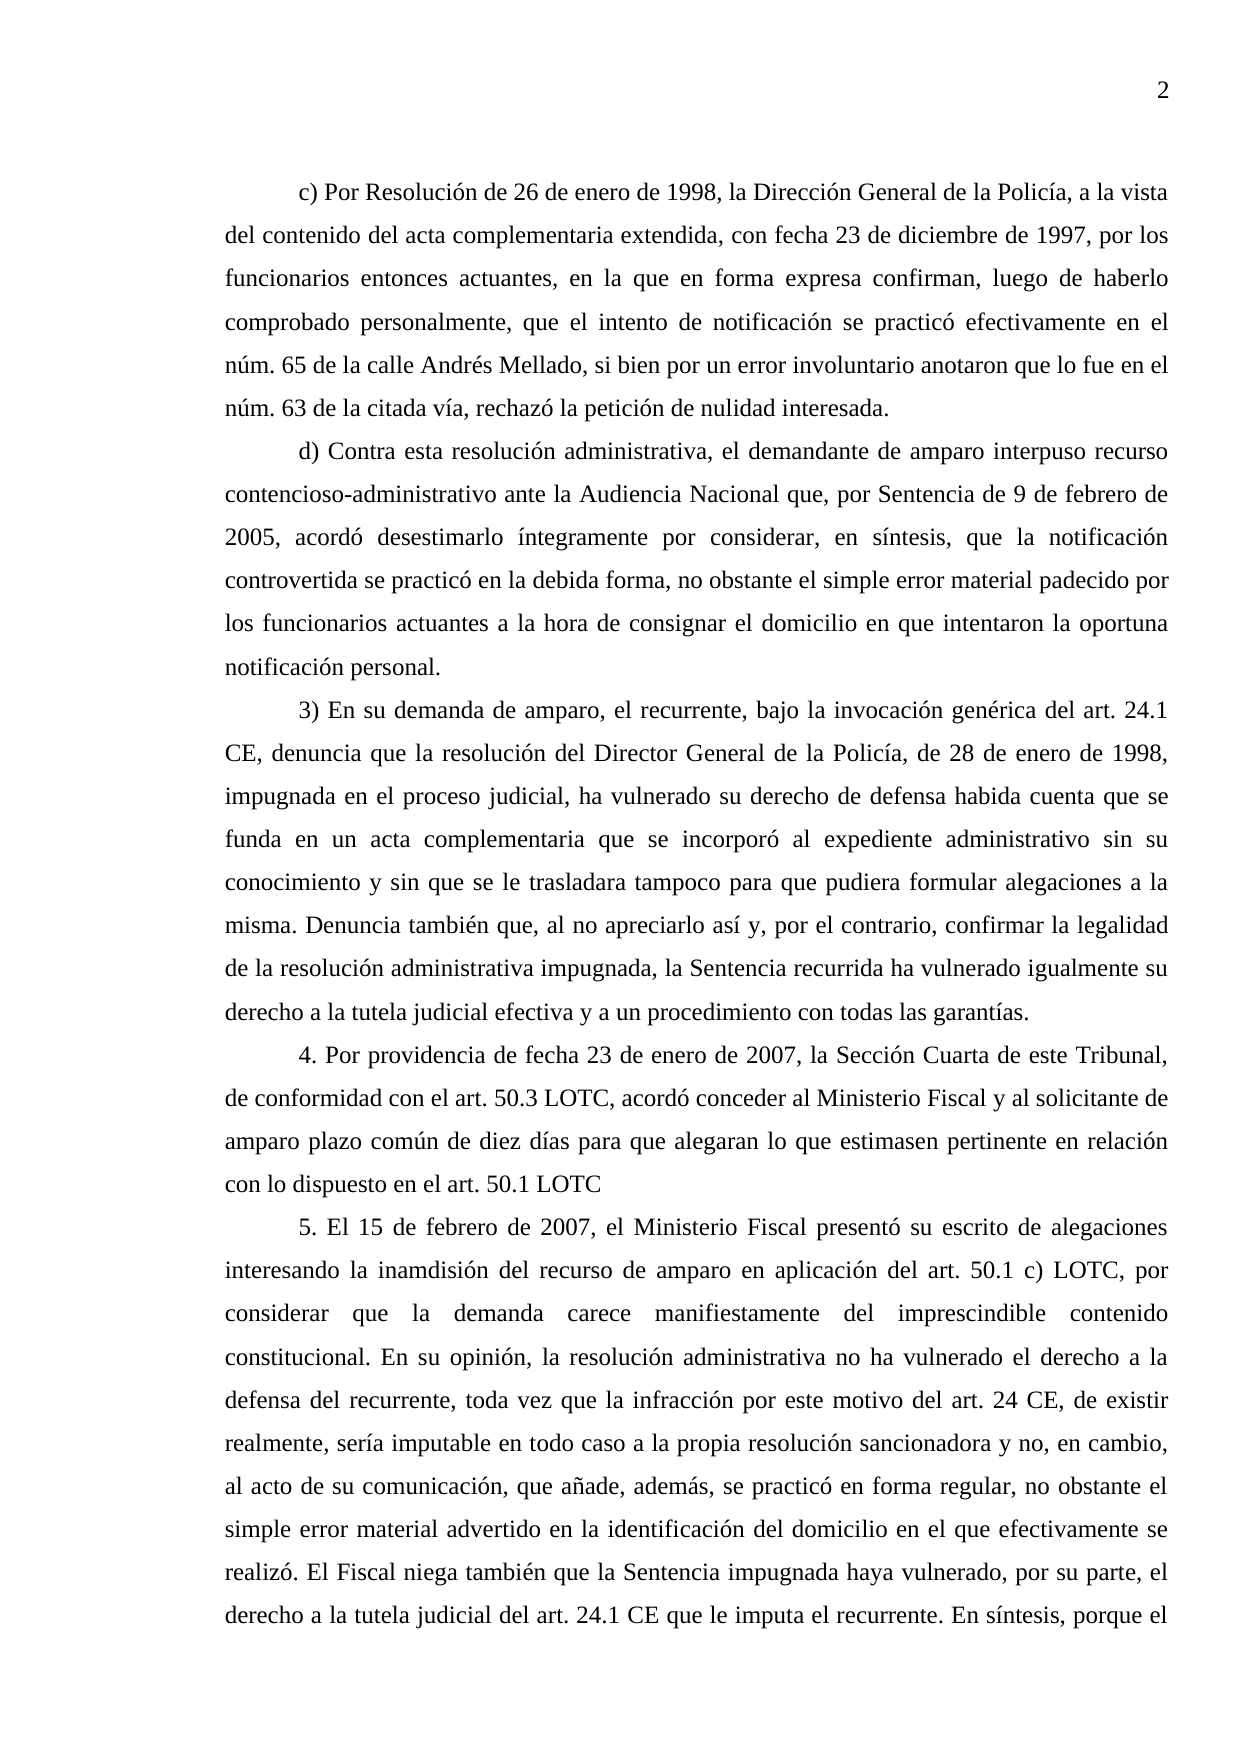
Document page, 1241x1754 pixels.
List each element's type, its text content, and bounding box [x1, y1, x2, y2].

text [224, 1212, 1169, 1629]
text d) Contra esta resolución administrativa, el demandante de amparo interpuso recurso contencioso-administrativo ante la Audiencia Nacional que, por Sentencia de 9 de febrero de 2005, acordó desestimarlo íntegramente por considerar, en síntesis, que la notificación controvertida se practicó en la debida forma, no obstante el simple error material padecido por los funcionarios actuantes a la hora de consignar el domicilio en que intentaron la oportuna notificación personal. [224, 436, 1169, 680]
text 3) En su demanda de amparo, el recurrente, bajo la invocación genérica del art. 24.1 CE, denuncia que la resolución del Director General de la Policía, de 28 de enero de 1998, impugnada en el proceso judicial, ha vulnerado su derecho de defensa habida cuenta que se funda en un acta complementaria que se incorporó al expediente administrativo sin su conocimiento y sin que se le trasladara tampoco para que pudiera formular alegaciones a la misma. Denuncia también que, al no apreciarlo así y, por el contrario, confirmar la legalidad de la resolución administrativa impugnada, la Sentencia recurrida ha vulnerado igualmente su derecho a la tutela judicial efectiva y a un procedimiento con todas las garantías. [224, 695, 1169, 1025]
text 4. Por providencia de fecha 23 de enero de 2007, la Sección Cuarta de este Tribunal, de conformidad con el art. 50.3 LOTC, acordó conceder al Ministerio Fiscal y al solicitante de amparo plazo común de diez días para que alegaran lo que estimasen pertinente en relación con lo dispuesto en el art. 50.1 LOTC [224, 1040, 1169, 1198]
text c) Por Resolución de 26 de enero de 1998, la Dirección General de la Policía, a la vista del contenido del acta complementaria extendida, con fecha 23 de diciembre de 1997, por los funcionarios entonces actuantes, en la que en forma expresa confirman, luego de haberlo comprobado personalmente, que el intento de notificación se practicó efectivamente en el núm. 65 de la calle Andrés Mellado, si bien por un error involuntario anotaron que lo fue en el núm. 63 de la citada vía, rechazó la petición de nulidad interesada. [224, 177, 1169, 422]
